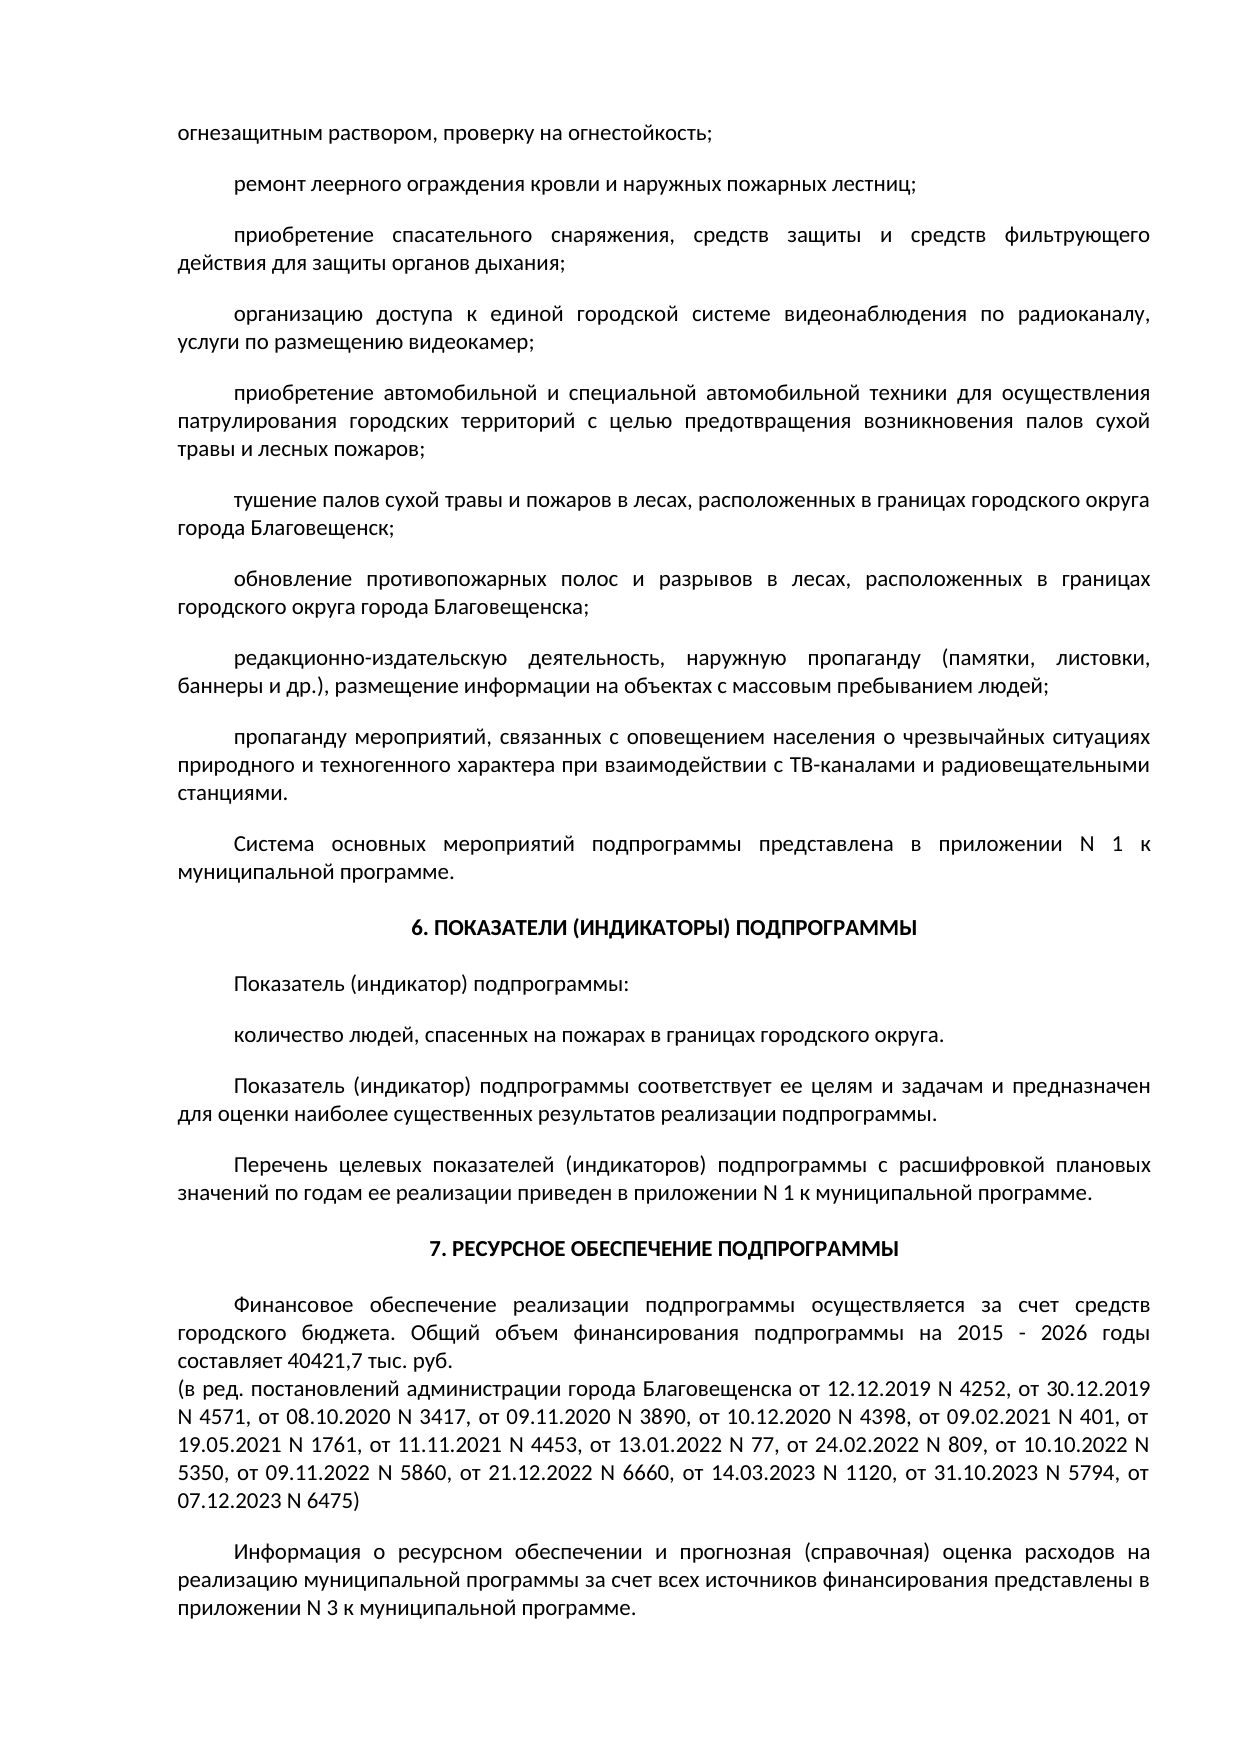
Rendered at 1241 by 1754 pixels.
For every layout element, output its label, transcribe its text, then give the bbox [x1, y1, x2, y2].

text Перечень целевых показателей (индикаторов) подпрограммы с расшифровкой плановых значений по годам ее реализации приведен в приложении N 1 к муниципальной программе. [177, 1150, 1152, 1206]
text Финансовое обеспечение реализации подпрограммы осуществляется за счет средств городского бюджета. Общий объем финансирования подпрограммы на 2015 - 2026 годы составляет 40421,7 тыс. руб. [177, 1290, 1152, 1374]
text количество людей, спасенных на пожарах в границах городского округа. [177, 1020, 1152, 1048]
text ремонт леерного ограждения кровли и наружных пожарных лестниц; [177, 169, 1152, 197]
text тушение палов сухой травы и пожаров в лесах, расположенных в границах городского округа города Благовещенск; [177, 485, 1152, 541]
text Информация о ресурсном обеспечении и прогнозная (справочная) оценка расходов на реализацию муниципальной программы за счет всех источников финансирования представлены в приложении N 3 к муниципальной программе. [177, 1537, 1152, 1621]
title 7. РЕСУРСНОЕ ОБЕСПЕЧЕНИЕ ПОДПРОГРАММЫ [177, 1234, 1152, 1262]
text приобретение автомобильной и специальной автомобильной техники для осуществления патрулирования городских территорий с целью предотвращения возникновения палов сухой травы и лесных пожаров; [177, 378, 1152, 462]
title 6. ПОКАЗАТЕЛИ (ИНДИКАТОРЫ) ПОДПРОГРАММЫ [177, 913, 1152, 941]
text приобретение спасательного снаряжения, средств защиты и средств фильтрующего действия для защиты органов дыхания; [177, 220, 1152, 276]
text Показатель (индикатор) подпрограммы соответствует ее целям и задачам и предназначен для оценки наиболее существенных результатов реализации подпрограммы. [177, 1071, 1152, 1127]
text обновление противопожарных полос и разрывов в лесах, расположенных в границах городского округа города Благовещенска; [177, 564, 1152, 620]
text Показатель (индикатор) подпрограммы: [177, 969, 1152, 997]
text редакционно-издательскую деятельность, наружную пропаганду (памятки, листовки, баннеры и др.), размещение информации на объектах с массовым пребыванием людей; [177, 643, 1152, 699]
text Система основных мероприятий подпрограммы представлена в приложении N 1 к муниципальной программе. [177, 829, 1152, 885]
text организацию доступа к единой городской системе видеонаблюдения по радиоканалу, услуги по размещению видеокамер; [177, 299, 1152, 355]
text пропаганду мероприятий, связанных с оповещением населения о чрезвычайных ситуациях природного и техногенного характера при взаимодействии с ТВ-каналами и радиовещательными станциями. [177, 722, 1152, 806]
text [177, 118, 1152, 146]
text (в ред. постановлений администрации города Благовещенска от 12.12.2019 N 4252, от 30.12.2019 N 4571, от 08.10.2020 N 3417, от 09.11.2020 N 3890, от 10.12.2020 N 4398, от 09.02.2021 N 401, от 19.05.2021 N 1761, от 11.11.2021 N 4453, от 13.01.2022 N 77, от 24.02.2022 N 809, от 10.10.2022 N 5350, от 09.11.2022 N 5860, от 21.12.2022 N 6660, от 14.03.2023 N 1120, от 31.10.2023 N 5794, от 07.12.2023 N 6475) [177, 1374, 1152, 1514]
